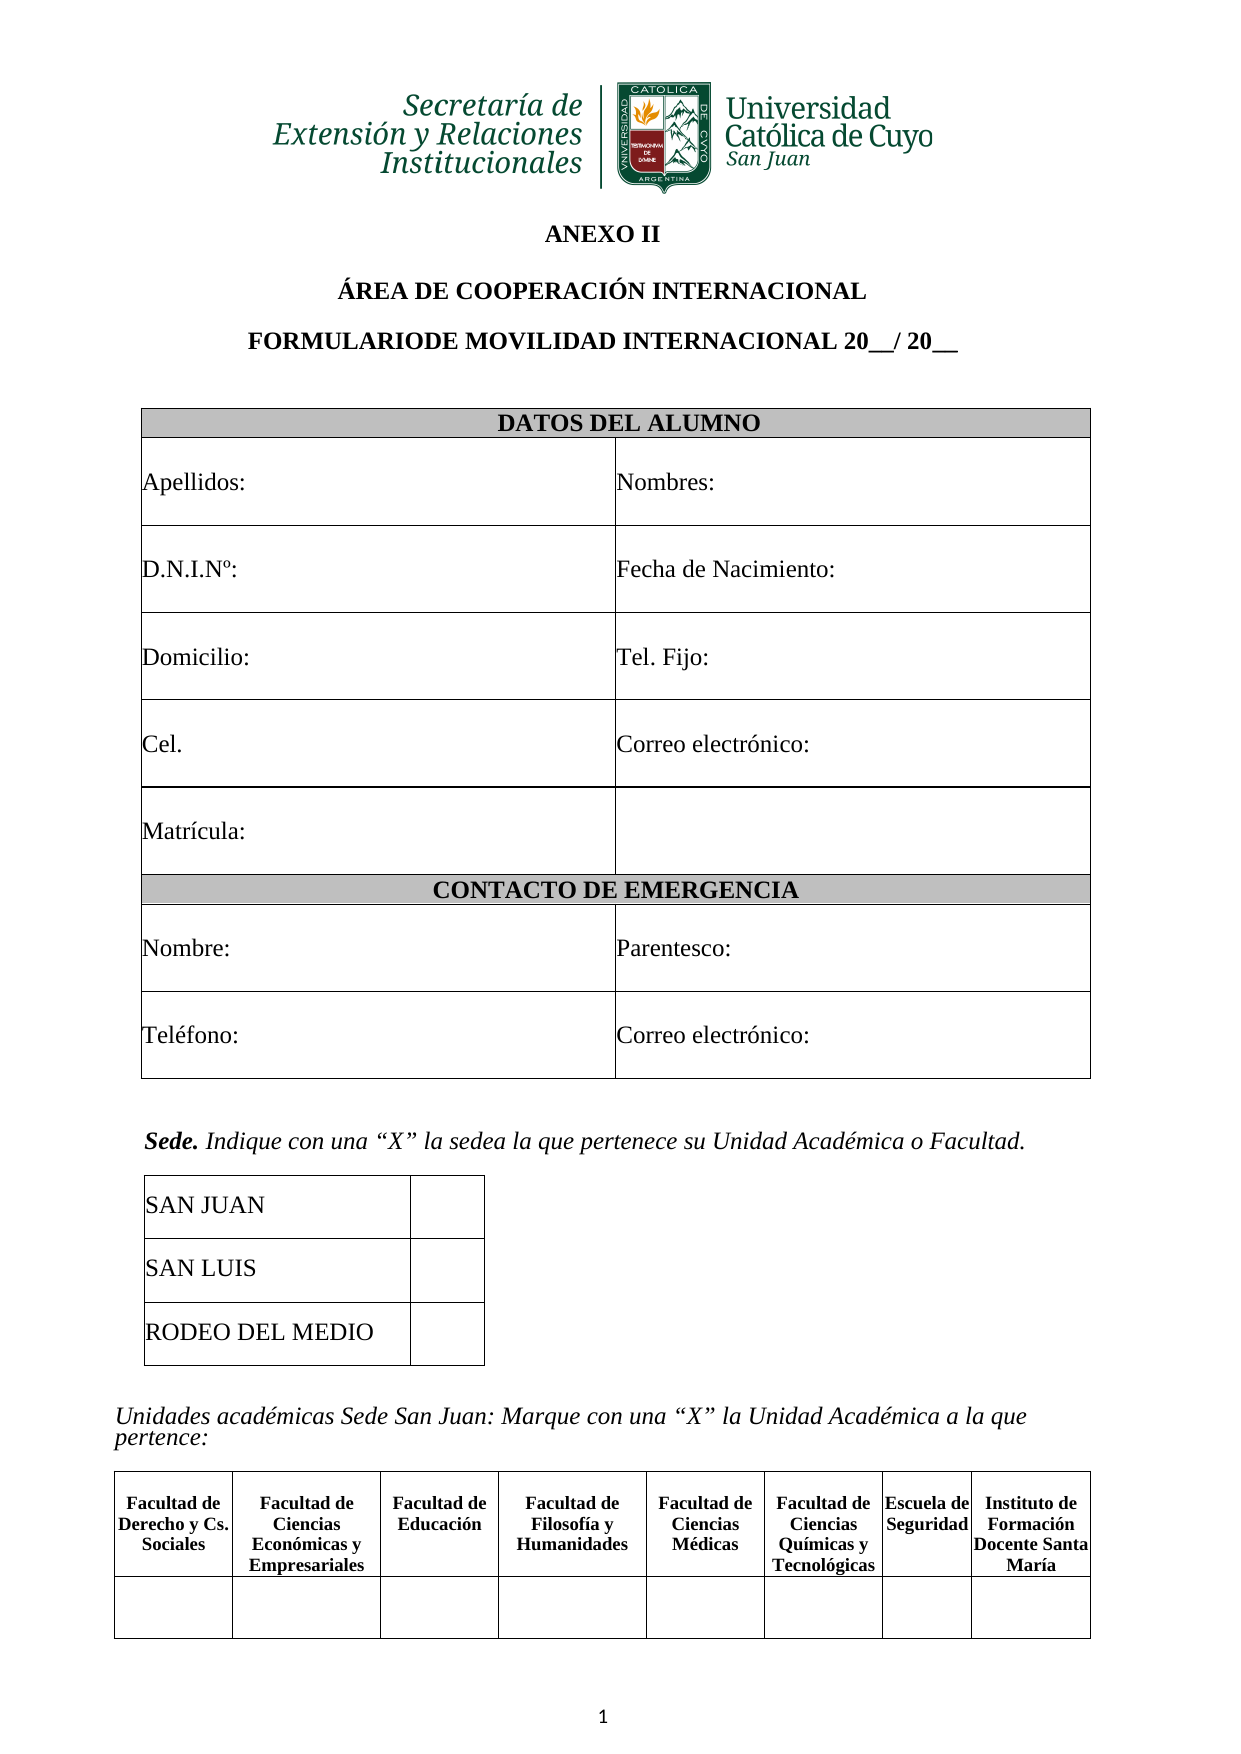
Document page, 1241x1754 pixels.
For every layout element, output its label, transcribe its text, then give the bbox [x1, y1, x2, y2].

table_cell Nombre: [142, 905, 615, 991]
table_cell [115, 1577, 232, 1638]
table_header Facultad de Filosofía y Humanidades [499, 1472, 646, 1576]
table_header SAN JUAN [145, 1176, 410, 1238]
table_cell Correo electrónico: [616, 992, 1090, 1078]
table_cell Apellidos: [142, 438, 615, 524]
table_cell [972, 1577, 1090, 1638]
table_cell [647, 1577, 764, 1638]
picture [272, 82, 933, 194]
table_cell Fecha de Nacimiento: [616, 526, 1090, 612]
table_header DATOS DEL ALUMNO [142, 409, 1090, 437]
table_cell RODEO DEL MEDIO [145, 1303, 410, 1365]
table_cell [883, 1577, 971, 1638]
table_cell Parentesco: [616, 905, 1090, 991]
text Sede. Indique con una “X” la sedea la que pertenece su Unidad Académica o Facultad. [144, 1133, 1090, 1154]
table_cell Nombres: [616, 438, 1090, 524]
table_header Facultad de Ciencias Químicas y Tecnológicas [765, 1472, 882, 1576]
table_cell [381, 1577, 498, 1638]
table_cell Correo electrónico: [616, 700, 1090, 786]
table_cell [233, 1577, 380, 1638]
text ÁREA DE COOPERACIÓN INTERNACIONAL [114, 276, 1090, 305]
table_cell Cel. [142, 700, 615, 786]
table_cell Tel. Fijo: [616, 613, 1090, 699]
table_cell [765, 1577, 882, 1638]
table_cell Matrícula: [142, 788, 615, 874]
table_cell D.N.I.Nº: [142, 526, 615, 612]
table_cell [616, 788, 1090, 874]
table_cell Domicilio: [142, 613, 615, 699]
table_cell [499, 1577, 646, 1638]
table_header Facultad de Educación [381, 1472, 498, 1576]
text FORMULARIODE MOVILIDAD INTERNACIONAL 20__/ 20__ [114, 326, 1090, 354]
table_header Escuela de Seguridad [883, 1472, 971, 1576]
table_header Facultad de Ciencias Médicas [647, 1472, 764, 1576]
table_cell SAN LUIS [145, 1239, 410, 1302]
table_cell CONTACTO DE EMERGENCIA [142, 875, 1090, 903]
table_cell [411, 1303, 484, 1365]
table_header Facultad de Ciencias Económicas y Empresariales [233, 1472, 380, 1576]
text ANEXO II [114, 219, 1090, 247]
text Unidades académicas Sede San Juan: Marque con una “X” la Unidad Académica a la que pertence: [114, 1408, 1090, 1450]
table_header Facultad de Derecho y Cs. Sociales [115, 1472, 232, 1576]
table_cell Teléfono: [142, 992, 615, 1078]
table_header [411, 1176, 484, 1238]
table_header Instituto de Formación Docente Santa María [972, 1472, 1090, 1576]
table_cell [411, 1239, 484, 1302]
